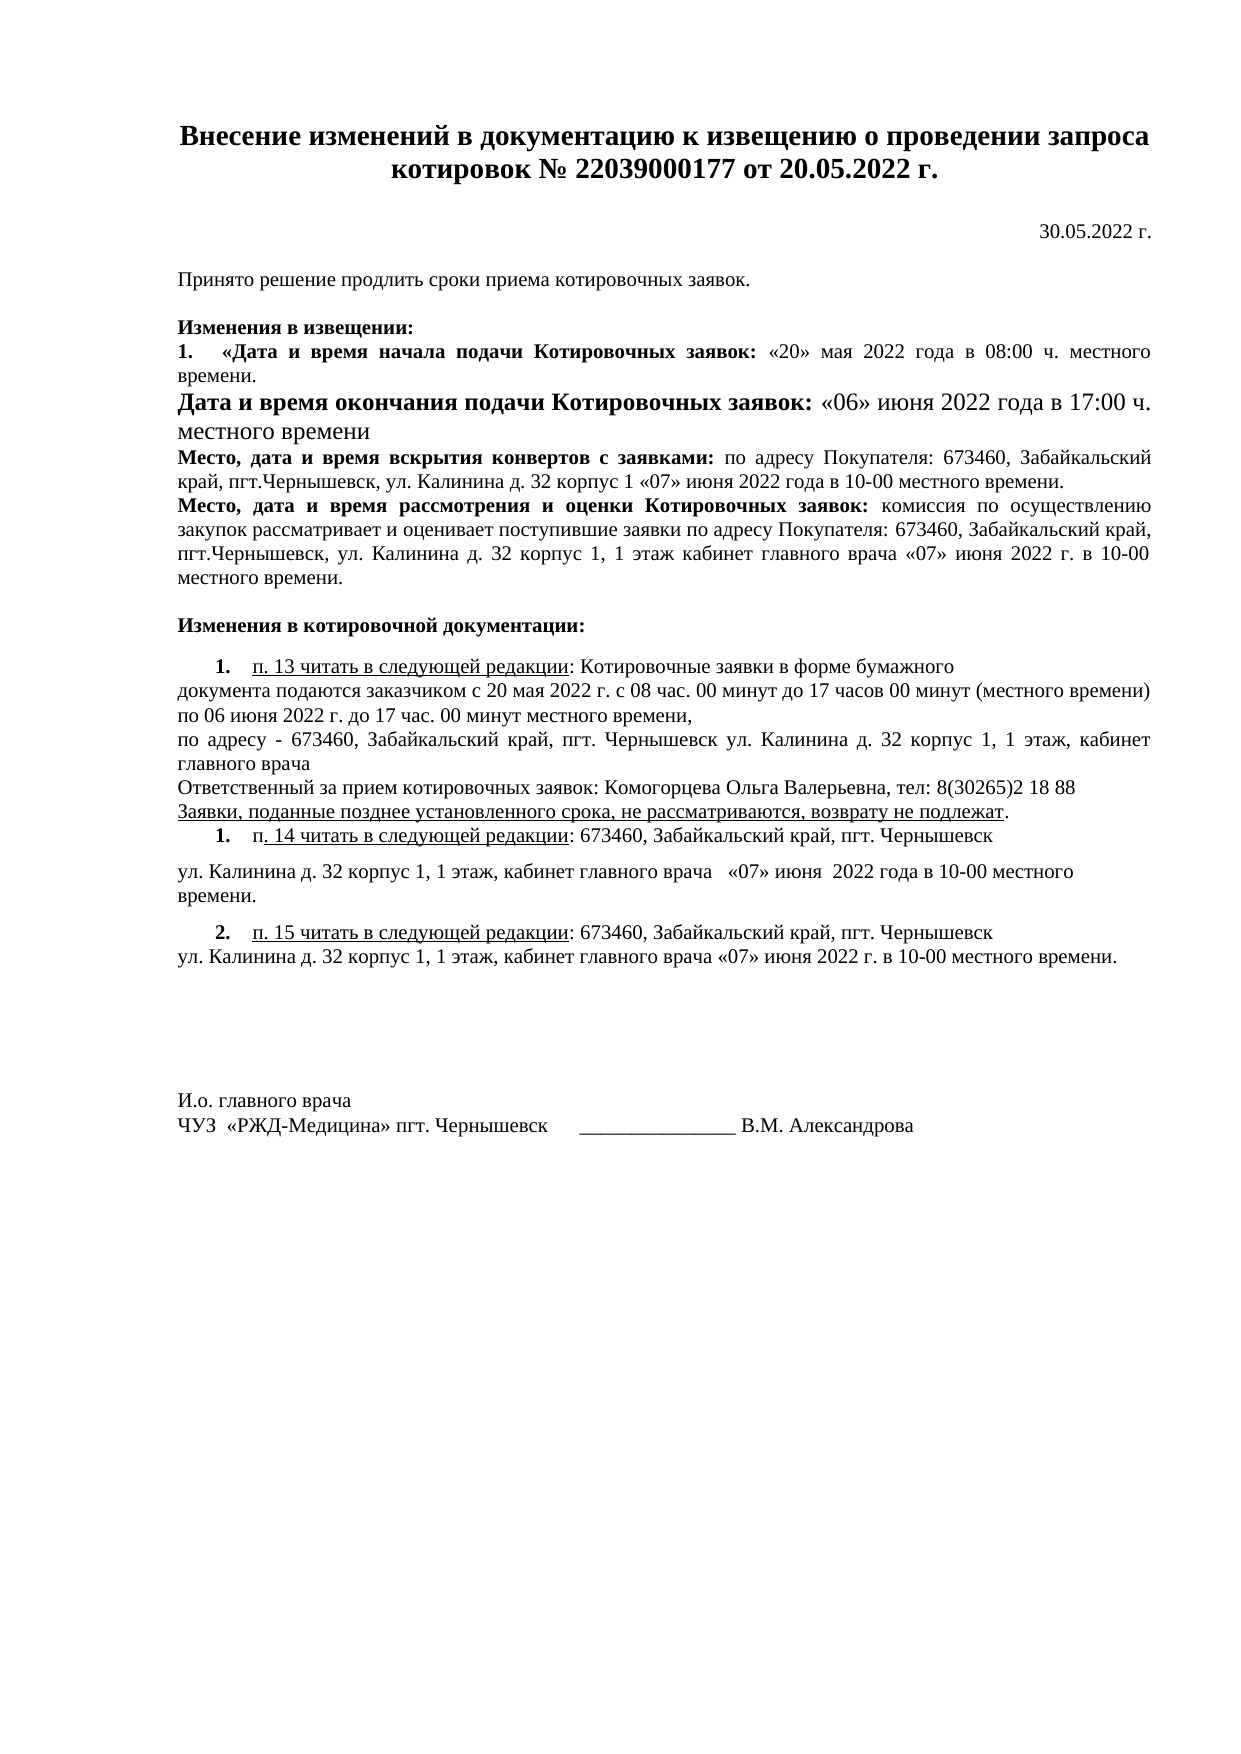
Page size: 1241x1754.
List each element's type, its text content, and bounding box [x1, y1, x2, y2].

text документа подаются заказчиком с 20 мая 2022 г. с 08 час. 00 минут до 17 часов 00 минут (местного времени) по 06 июня 2022 г. до 17 час. 00 минут местного времени, [177, 678, 1152, 727]
text ул. Калинина д. 32 корпус 1, 1 этаж, кабинет главного врача «07» июня 2022 г. в 10-00 местного времени. [177, 944, 1152, 968]
list п. 14 читать в следующей редакции: 673460, Забайкальский край, пгт. Чернышевск [215, 823, 1152, 847]
list Заявки, поданные позднее установленного срока, не рассматриваются, возврату не подлежат. [177, 637, 1152, 678]
text Место, дата и время рассмотрения и оценки Котировочных заявок: комиссия по осуществлению закупок рассматривает и оценивает поступившие заявки по адресу Покупателя: 673460, Забайкальский край, пгт.Чернышевск, ул. Калинина д. 32 корпус 1, 1 этаж кабинет главного врача «07» июня 2022 г. в 10-00 местного времени. [177, 493, 1152, 589]
text по адресу - 673460, Забайкальский край, пгт. Чернышевск ул. Калинина д. 32 корпус 1, 1 этаж, кабинет главного врача [177, 727, 1152, 775]
text Изменения в извещении: [177, 315, 1152, 339]
text Место, дата и время вскрытия конвертов с заявками: по адресу Покупателя: 673460, Забайкальский край, пгт.Чернышевск, ул. Калинина д. 32 корпус 1 «07» июня 2022 года в 10-00 местного времени. [177, 445, 1152, 493]
text ЧУЗ «РЖД-Медицина» пгт. Чернышевск _______________ В.М. Александрова [177, 1112, 1152, 1137]
list п. 15 читать в следующей редакции: 673460, Забайкальский край, пгт. Чернышевск [215, 920, 1152, 944]
text И.о. главного врача [177, 1088, 1152, 1112]
text Внесение изменений в документацию к извещению о проведении запроса котировок № 22039000177 от 20.05.2022 г. [177, 118, 1152, 185]
text Принято решение продлить сроки приема котировочных заявок. [177, 267, 1152, 291]
text Дата и время окончания подачи Котировочных заявок: «06» июня 2022 года в 17:00 ч. местного времени [177, 387, 1152, 445]
text 30.05.2022 г. [177, 219, 1152, 243]
list п. 13 читать в следующей редакции: Котировочные заявки в форме бумажного [215, 654, 1152, 678]
text ул. Калинина д. 32 корпус 1, 1 этаж, кабинет главного врача «07» июня 2022 года в 10-00 местного времени. [177, 859, 1152, 907]
list «Дата и время начала подачи Котировочных заявок: «20» мая 2022 года в 08:00 ч. местного времени. [177, 339, 1152, 387]
list Заявки, поданные позднее установленного срока, не рассматриваются, возврату не подлежат. [177, 799, 1152, 823]
text Изменения в котировочной документации: [177, 613, 1152, 637]
text Ответственный за прием котировочных заявок: Комогорцева Ольга Валерьевна, тел: 8(30265)2 18 88 [177, 775, 1152, 799]
